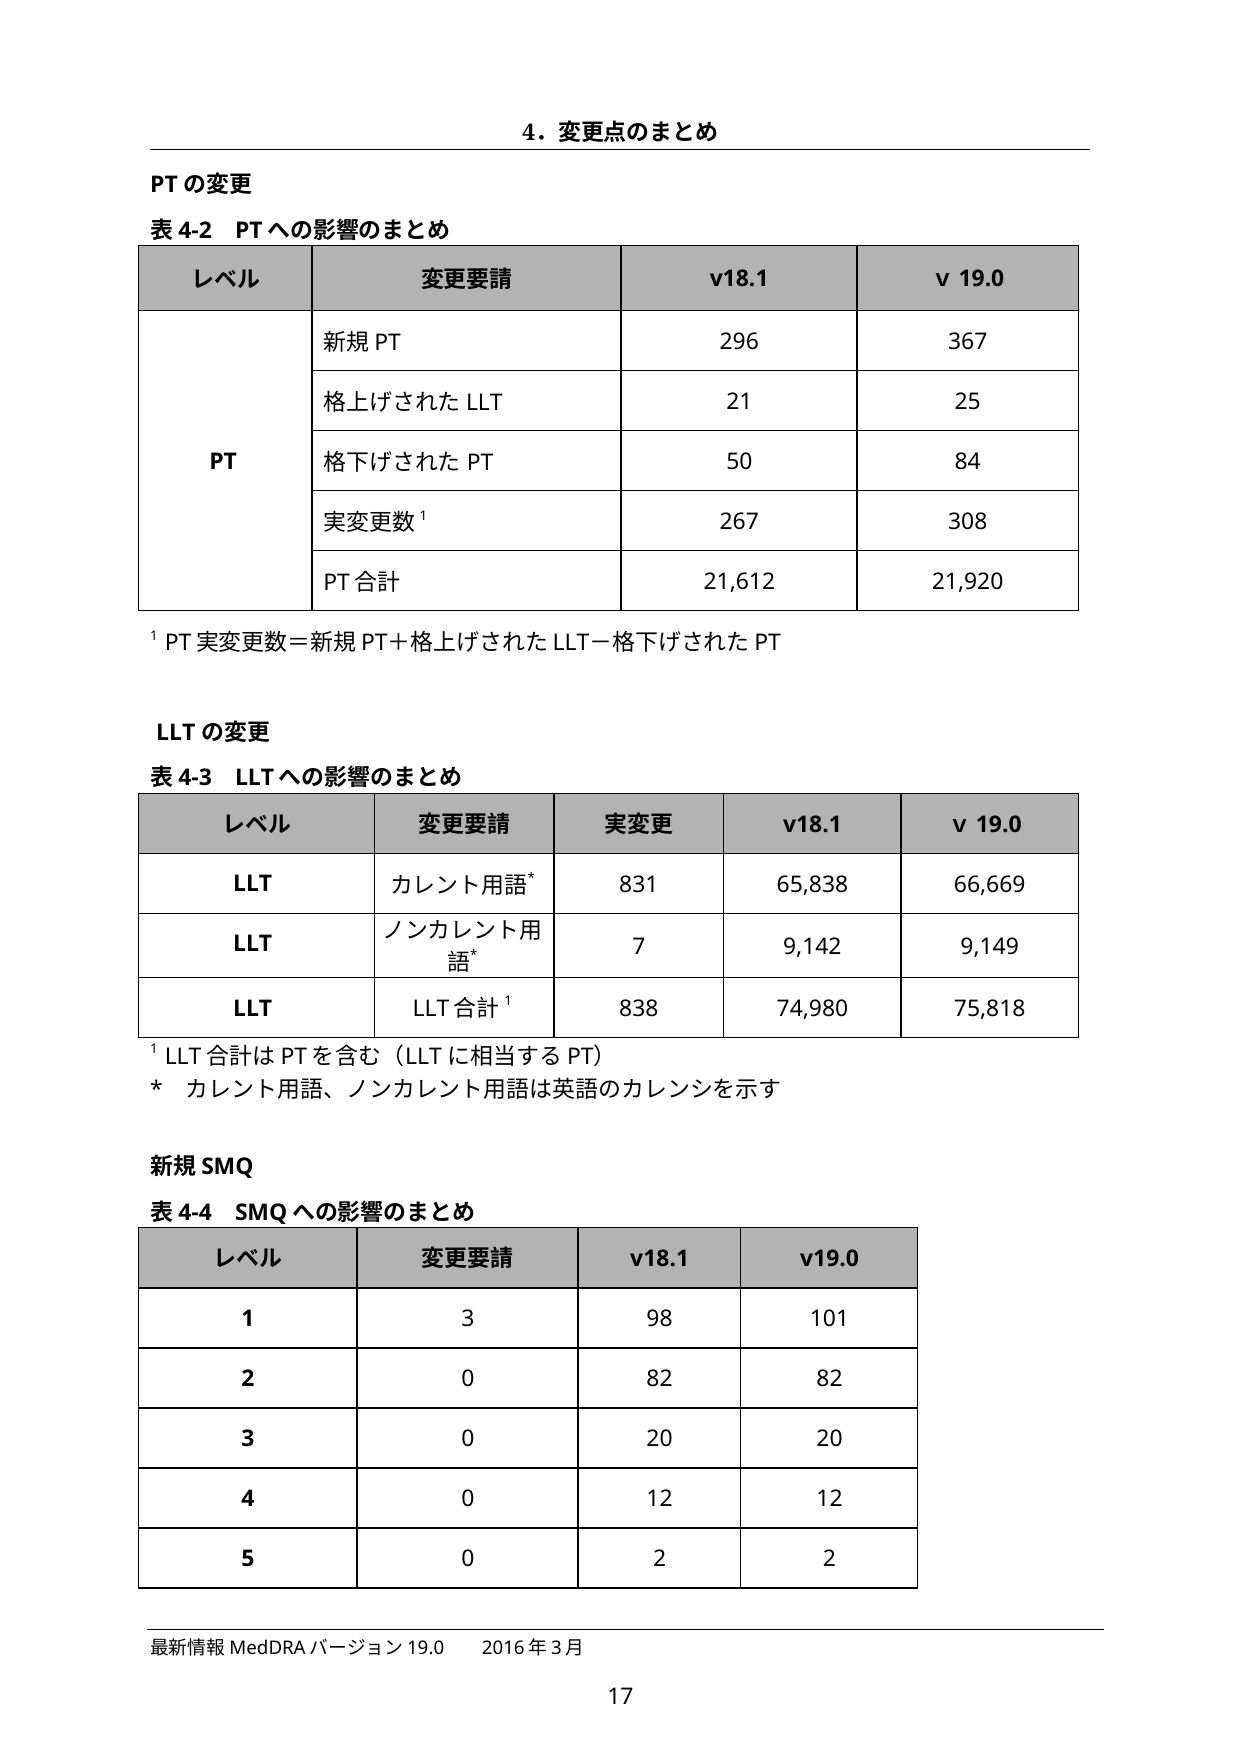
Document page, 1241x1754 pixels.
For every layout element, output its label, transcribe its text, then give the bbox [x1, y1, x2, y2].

table_cell 4 [139, 1469, 356, 1527]
table_header 変更要請 [313, 246, 620, 310]
table_cell 21,920 [858, 551, 1078, 610]
table_cell 格上げされた LLT [313, 371, 620, 430]
table_cell 98 [579, 1289, 740, 1347]
table_cell 75,818 [902, 978, 1078, 1037]
table_cell 831 [555, 854, 723, 913]
table_cell PT [139, 311, 311, 610]
table_cell 838 [555, 978, 723, 1037]
table_cell 実変更数1 [313, 491, 620, 550]
table_cell 20 [579, 1409, 740, 1467]
text 1 LLT合計はPTを含む（LLT に相当するPT） [150, 1038, 1090, 1071]
table_header ｖ19.0 [858, 246, 1078, 310]
table_cell 21,612 [622, 551, 856, 610]
table_cell ノンカレント用語* [375, 914, 553, 977]
table_cell 0 [358, 1409, 577, 1467]
table_cell 25 [858, 371, 1078, 430]
table_cell 267 [622, 491, 856, 550]
text 表 4-3 LLTへの影響のまとめ [150, 759, 1090, 793]
table_header 変更要請 [358, 1228, 577, 1287]
table_cell LLT [139, 854, 374, 913]
table_cell 5 [139, 1529, 356, 1587]
text LLT の変更 [150, 713, 1090, 747]
table_cell 格下げされた PT [313, 431, 620, 490]
table_cell LLT合計1 [375, 978, 553, 1037]
text PT の変更 [150, 166, 1090, 199]
table_cell 1 [139, 1289, 356, 1347]
table_cell 101 [741, 1289, 917, 1347]
text * カレント用語、ノンカレント用語は英語のカレンシを示す [150, 1071, 1090, 1104]
table_cell 84 [858, 431, 1078, 490]
table_header v18.1 [724, 794, 900, 853]
table_cell 9,142 [724, 914, 900, 977]
table_header レベル [139, 1228, 356, 1287]
table_cell 308 [858, 491, 1078, 550]
table_header レベル [139, 246, 311, 310]
table_cell 74,980 [724, 978, 900, 1037]
table_cell 新規 PT [313, 311, 620, 370]
table_cell 66,669 [902, 854, 1078, 913]
table_cell 0 [358, 1469, 577, 1527]
text 1 PT実変更数＝新規PT＋格上げされたLLT－格下げされたPT [150, 624, 1090, 657]
table_header v18.1 [579, 1228, 740, 1287]
table_cell カレント用語* [375, 854, 553, 913]
table_cell 50 [622, 431, 856, 490]
table_cell PT合計 [313, 551, 620, 610]
table_cell 367 [858, 311, 1078, 370]
table_header 変更要請 [375, 794, 553, 853]
table_cell 12 [579, 1469, 740, 1527]
table_cell LLT [139, 978, 374, 1037]
table_cell 20 [741, 1409, 917, 1467]
table_cell 2 [579, 1529, 740, 1587]
table_header レベル [139, 794, 374, 853]
table_cell 9,149 [902, 914, 1078, 977]
text 新規 SMQ [150, 1148, 1090, 1181]
text 表 4-2 PTへの影響のまとめ [150, 212, 1090, 245]
table_cell LLT [139, 914, 374, 977]
table_cell 2 [741, 1529, 917, 1587]
table_cell 3 [139, 1409, 356, 1467]
table_cell 2 [139, 1349, 356, 1407]
table_header v18.1 [622, 246, 856, 310]
table_header ｖ19.0 [902, 794, 1078, 853]
table_header 実変更 [555, 794, 723, 853]
text 表 4-4 SMQへの影響のまとめ [150, 1194, 1090, 1227]
table_cell 0 [358, 1349, 577, 1407]
table_cell 3 [358, 1289, 577, 1347]
table_cell 7 [555, 914, 723, 977]
table_cell 21 [622, 371, 856, 430]
table_cell 296 [622, 311, 856, 370]
table_cell 82 [579, 1349, 740, 1407]
table_cell 0 [358, 1529, 577, 1587]
table_cell 12 [741, 1469, 917, 1527]
table_cell 65,838 [724, 854, 900, 913]
table_cell 82 [741, 1349, 917, 1407]
table_header v19.0 [741, 1228, 917, 1287]
